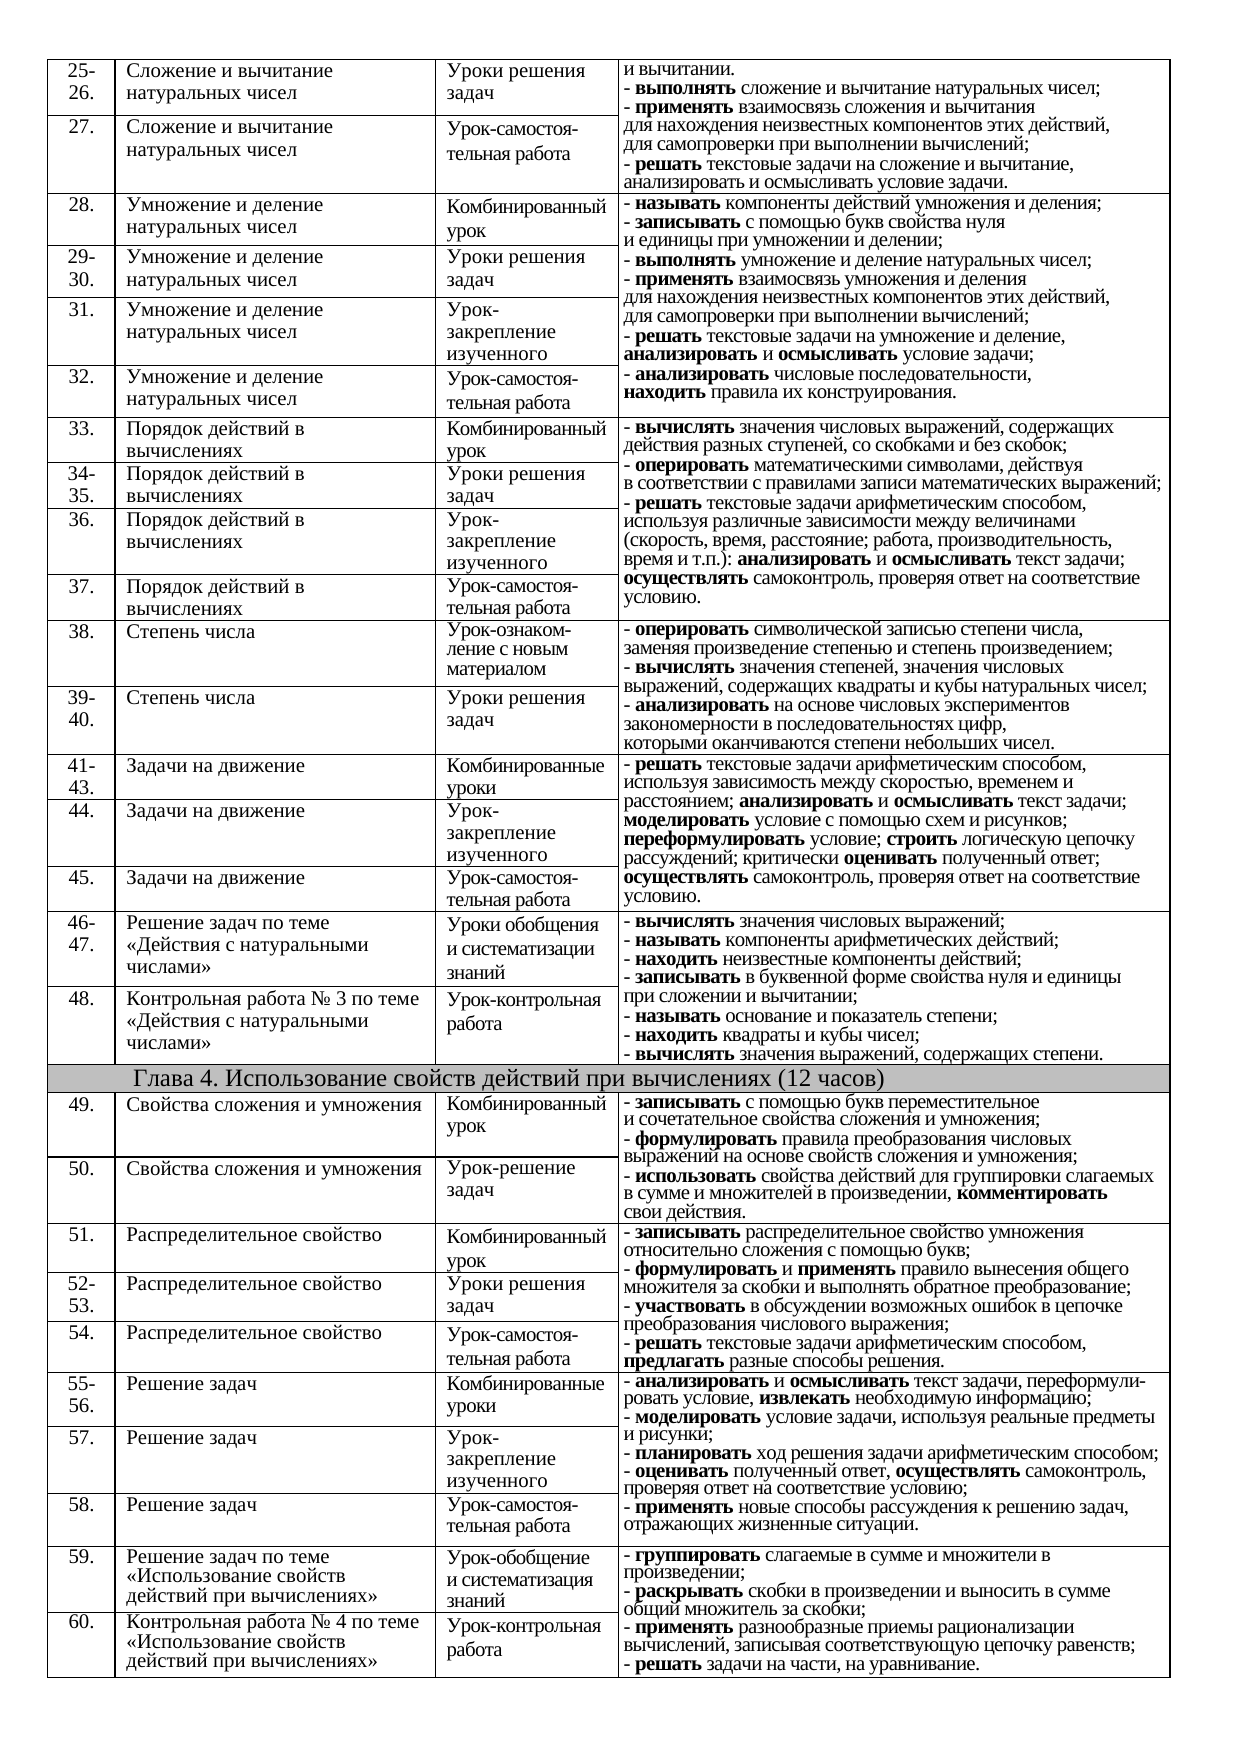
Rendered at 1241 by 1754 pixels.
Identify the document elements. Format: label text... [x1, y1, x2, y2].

table_cell Уроки решения задач [436, 1273, 618, 1321]
table_cell Задачи на движение [116, 800, 435, 866]
table_cell 31. [48, 298, 114, 365]
table_cell Урок-контрольная работа [436, 1613, 618, 1677]
table_cell Решение задач [116, 1373, 435, 1426]
table_cell Уроки решения задач [436, 463, 618, 507]
table_cell Умножение и деление натуральных чисел [116, 298, 435, 365]
table_cell Комбинированные уроки [436, 1373, 618, 1426]
table_cell Комбинированный урок [436, 1093, 618, 1156]
table_cell Урок-самостоя-тельная работа [436, 1494, 618, 1546]
table_cell - называть компоненты действий умножения и деления; - записывать с помощью букв свойства нуля и единицы при умножении и делении; - выполнять умножение и деление натуральных чисел; - применять взаимосвязь умножения и деления для нахождения неизвестных компонентов этих действий, для самопроверки при выполнении вычислений; - решать текстовые задачи на умножение и деление, анализировать и осмысливать условие задачи; - анализировать числовые последовательности, находить правила их конструирования. [619, 194, 1169, 417]
table_cell 41-43. [48, 755, 114, 799]
table_cell 57. [48, 1427, 114, 1492]
table_cell Порядок действий в вычислениях [116, 509, 435, 574]
table_cell Контрольная работа № 3 по теме «Действия с натуральными числами» [116, 987, 435, 1064]
table_cell 29-30. [48, 246, 114, 297]
table_cell Степень числа [116, 687, 435, 754]
table_cell Решение задач по теме «Использование свойств действий при вычислениях» [116, 1547, 435, 1612]
table_cell 46-47. [48, 912, 114, 986]
table_cell 45. [48, 867, 114, 911]
table_cell - оперировать символической записью степени числа, заменяя произведение степенью и степень произведением; - вычислять значения степеней, значения числовых выражений, содержащих квадраты и кубы натуральных чисел; - анализировать на основе числовых экспериментов закономерности в последовательностях цифр, которыми оканчиваются степени небольших чисел. [619, 621, 1169, 754]
table_cell Задачи на движение [116, 867, 435, 911]
table_cell Урок-ознаком-ление с новым материалом [436, 621, 618, 686]
table_cell Урок-закрепление изученного [436, 800, 618, 866]
table_cell Урок-обобщение и систематизация знаний [436, 1547, 618, 1612]
table_cell Решение задач [116, 1427, 435, 1492]
table_cell Уроки решения задач [436, 60, 618, 115]
table_cell 28. [48, 194, 114, 245]
table_cell Свойства сложения и умножения [116, 1093, 435, 1156]
table_cell 58. [48, 1494, 114, 1546]
table_cell Уроки решения задач [436, 246, 618, 297]
table_cell 52-53. [48, 1273, 114, 1321]
table_cell Распределительное свойство [116, 1224, 435, 1272]
table_cell 37. [48, 575, 114, 620]
table_cell 34-35. [48, 463, 114, 507]
table_cell Урок-самостоя-тельная работа [436, 116, 618, 193]
table_cell 60. [48, 1613, 114, 1677]
table_cell Задачи на движение [116, 755, 435, 799]
table_cell - вычислять значения числовых выражений; - называть компоненты арифметических действий; - находить неизвестные компоненты действий; - записывать в буквенной форме свойства нуля и единицы при сложении и вычитании; - называть основание и показатель степени; - находить квадраты и кубы чисел; - вычислять значения выражений, содержащих степени. [619, 912, 1169, 1064]
table_cell Урок-закрепление изученного [436, 1427, 618, 1492]
table_cell 36. [48, 509, 114, 574]
table_cell 25-26. [48, 60, 114, 115]
table_cell Урок-самостоя-тельная работа [436, 366, 618, 417]
table_cell Контрольная работа № 4 по теме «Использование свойств действий при вычислениях» [116, 1613, 435, 1677]
table_cell Уроки обобщения и систематизации знаний [436, 912, 618, 986]
table_cell Урок-решение задач [436, 1158, 618, 1223]
table_cell 49. [48, 1093, 114, 1156]
table_cell Урок-контрольная работа [436, 987, 618, 1064]
table_cell Свойства сложения и умножения [116, 1158, 435, 1223]
table_cell - решать текстовые задачи арифметическим способом, используя зависимость между скоростью, временем и расстоянием; анализировать и осмысливать текст задачи; моделировать условие с помощью схем и рисунков; переформулировать условие; строить логическую цепочку рассуждений; критически оценивать полученный ответ; осуществлять самоконтроль, проверяя ответ на соответствие условию. [619, 755, 1169, 911]
table_cell Урок-закрепление изученного [436, 509, 618, 574]
table_cell 51. [48, 1224, 114, 1272]
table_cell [116, 116, 435, 193]
table_cell Урок-самостоя-тельная работа [436, 867, 618, 911]
table_cell - записывать распределительное свойство умножения относительно сложения с помощью букв; - формулировать и применять правило вынесения общего множителя за скобки и выполнять обратное преобразование; - участвовать в обсуждении возможных ошибок в цепочке преобразования числового выражения; - решать текстовые задачи арифметическим способом, предлагать разные способы решения. [619, 1224, 1169, 1372]
table_cell Решение задач по теме «Действия с натуральными числами» [116, 912, 435, 986]
table_cell - записывать с помощью букв переместительное и сочетательное свойства сложения и умножения; - формулировать правила преобразования числовых выражений на основе свойств сложения и умножения; - использовать свойства действий для группировки слагаемых в сумме и множителей в произведении, комментировать свои действия. [619, 1093, 1169, 1223]
table_cell Степень числа [116, 621, 435, 686]
table_cell 33. [48, 418, 114, 462]
table_cell 27. [48, 116, 114, 193]
table_cell 50. [48, 1158, 114, 1223]
table_cell Распределительное свойство [116, 1322, 435, 1372]
table_cell Комбинированные уроки [436, 755, 618, 799]
table_cell 48. [48, 987, 114, 1064]
table_cell 32. [48, 366, 114, 417]
table_cell Урок-самостоя-тельная работа [436, 575, 618, 620]
table_cell Урок-закрепление изученного [436, 298, 618, 365]
table_cell Комбинированный урок [436, 1224, 618, 1272]
table_cell Порядок действий в вычислениях [116, 575, 435, 620]
table_cell - вычислять значения числовых выражений, содержащих действия разных ступеней, со скобками и без скобок; - оперировать математическими символами, действуя в соответствии с правилами записи математических выражений; - решать текстовые задачи арифметическим способом, используя различные зависимости между величинами (скорость, время, расстояние; работа, производительность, время и т.п.): анализировать и осмысливать текст задачи; осуществлять самоконтроль, проверяя ответ на соответствие условию. [619, 418, 1169, 620]
table_cell - группировать слагаемые в сумме и множители в произведении; - раскрывать скобки в произведении и выносить в сумме общий множитель за скобки; - применять разнообразные приемы рационализации вычислений, записывая соответствующую цепочку равенств; - решать задачи на части, на уравнивание. [619, 1547, 1169, 1677]
table_cell 44. [48, 800, 114, 866]
table_cell Распределительное свойство [116, 1273, 435, 1321]
table_cell Умножение и деление натуральных чисел [116, 246, 435, 297]
table_cell 38. [48, 621, 114, 686]
table_cell Комбинированный урок [436, 194, 618, 245]
table_cell Умножение и деление натуральных чисел [116, 194, 435, 245]
table_cell 59. [48, 1547, 114, 1612]
table_cell Порядок действий в вычислениях [116, 418, 435, 462]
table_cell Порядок действий в вычислениях [116, 463, 435, 507]
table_cell Уроки решения задач [436, 687, 618, 754]
table_cell 54. [48, 1322, 114, 1372]
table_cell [619, 60, 1169, 193]
table_cell Комбинированный урок [436, 418, 618, 462]
table_cell 39-40. [48, 687, 114, 754]
table_cell Урок-самостоя-тельная работа [436, 1322, 618, 1372]
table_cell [116, 60, 435, 115]
table_cell Глава 4. Использование свойств действий при вычислениях (12 часов) [48, 1065, 1169, 1092]
table_cell Умножение и деление натуральных чисел [116, 366, 435, 417]
table_cell Решение задач [116, 1494, 435, 1546]
table_cell 55-56. [48, 1373, 114, 1426]
table_cell - анализировать и осмысливать текст задачи, переформули-ровать условие, извлекать необходимую информацию; - моделировать условие задачи, используя реальные предметы и рисунки; - планировать ход решения задачи арифметическим способом; - оценивать полученный ответ, осуществлять самоконтроль, проверяя ответ на соответствие условию; - применять новые способы рассуждения к решению задач, отражающих жизненные ситуации. [619, 1373, 1169, 1546]
